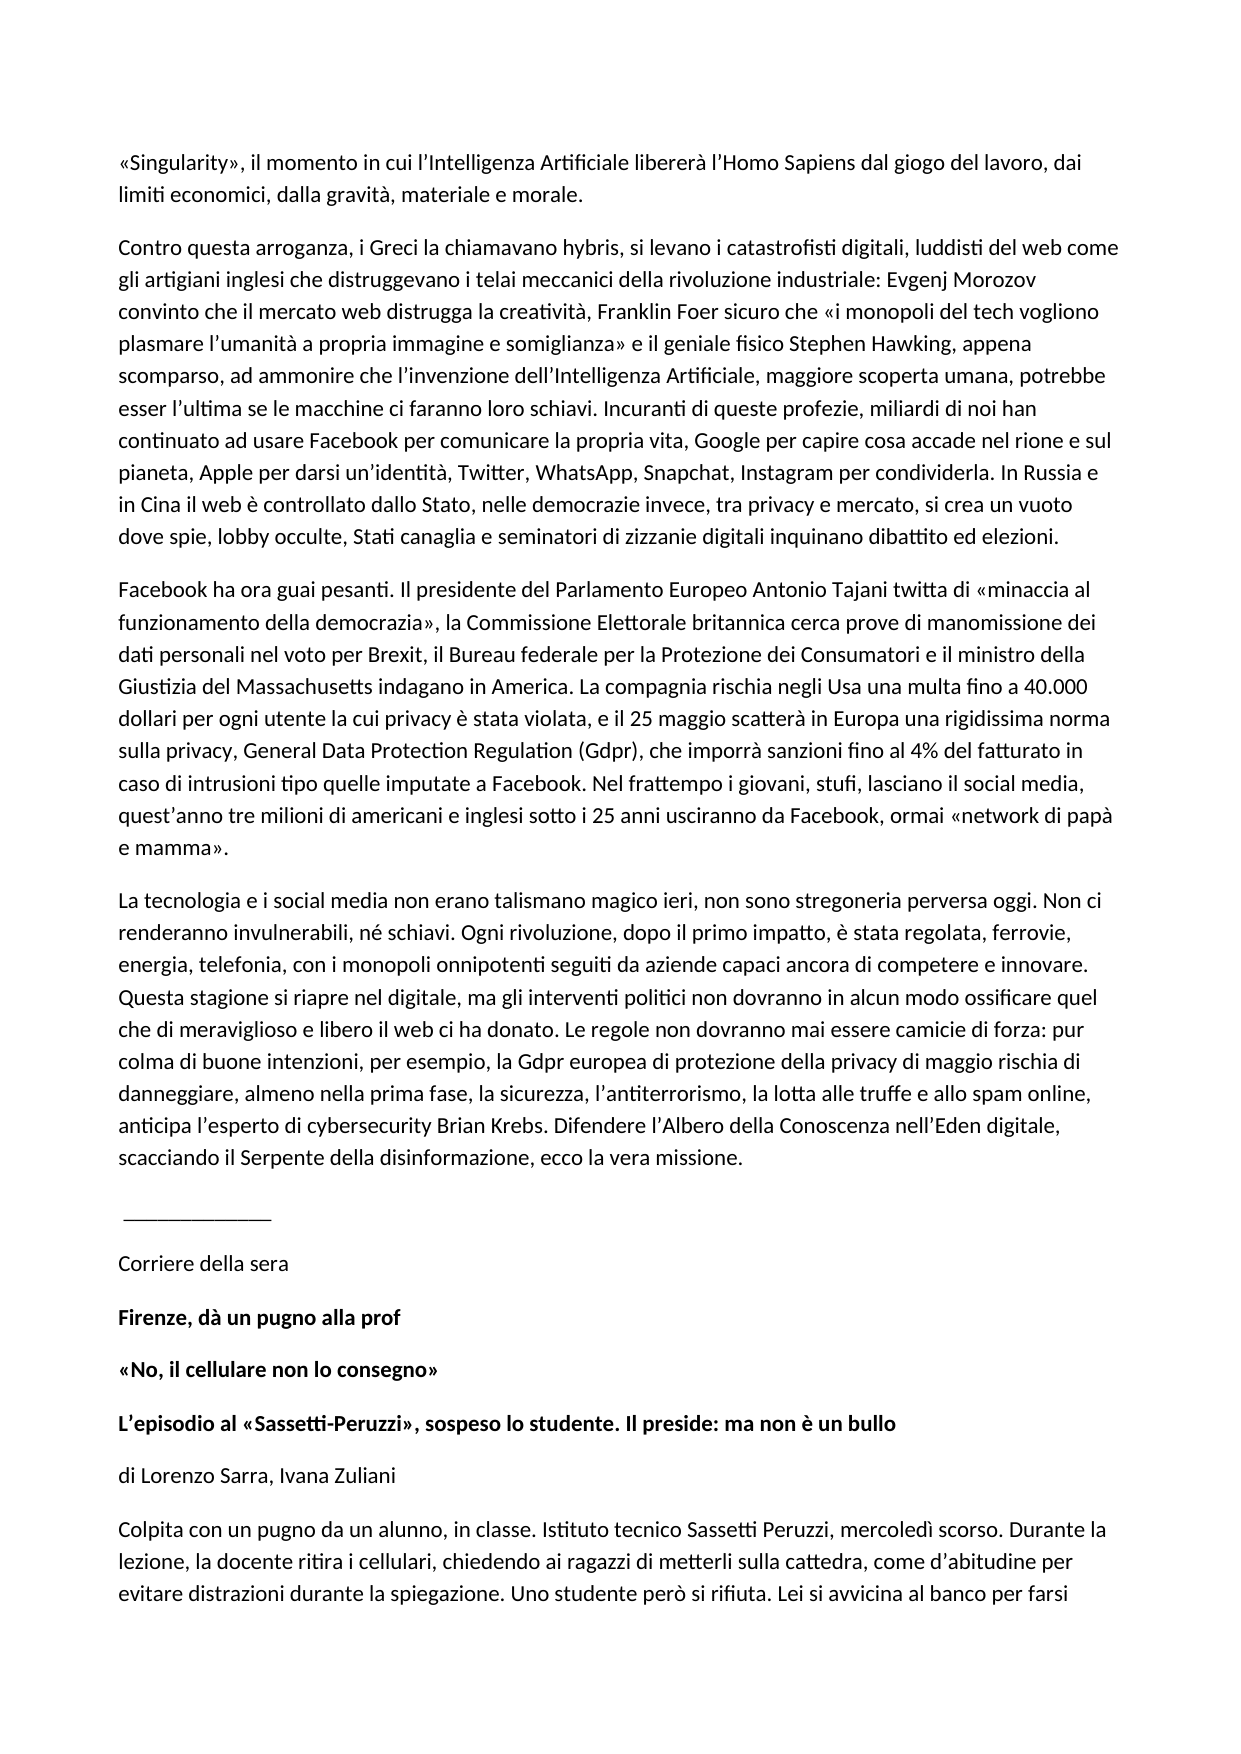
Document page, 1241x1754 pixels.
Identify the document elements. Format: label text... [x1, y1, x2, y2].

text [118, 148, 1122, 208]
text Corriere della sera [118, 1249, 1122, 1278]
text Firenze, dà un pugno alla prof [118, 1303, 1122, 1331]
text «No, il cellulare non lo consegno» [118, 1356, 1122, 1384]
text L’episodio al «Sassetti-Peruzzi», sospeso lo studente. Il preside: ma non è un bullo [118, 1409, 1122, 1437]
text di Lorenzo Sarra, Ivana Zuliani [118, 1462, 1122, 1490]
text Contro questa arroganza, i Greci la chiamavano hybris, si levano i catastrofisti digitali, luddisti del web come gli artigiani inglesi che distruggevano i telai meccanici della rivoluzione industriale: Evgenj Morozov convinto che il mercato web distrugga la creatività, Franklin Foer sicuro che «i monopoli del tech vogliono plasmare l’umanità a propria immagine e somiglianza» e il geniale fisico Stephen Hawking, appena scomparso, ad ammonire che l’invenzione dell’Intelligenza Artificiale, maggiore scoperta umana, potrebbe esser l’ultima se le macchine ci faranno loro schiavi. Incuranti di queste profezie, miliardi di noi han continuato ad usare Facebook per comunicare la propria vita, Google per capire cosa accade nel rione e sul pianeta, Apple per darsi un’identità, Twitter, WhatsApp, Snapchat, Instagram per condividerla. In Russia e in Cina il web è controllato dallo Stato, nelle democrazie invece, tra privacy e mercato, si crea un vuoto dove spie, lobby occulte, Stati canaglia e seminatori di zizzanie digitali inquinano dibattito ed elezioni. [118, 233, 1122, 551]
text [118, 1515, 1122, 1607]
text Facebook ha ora guai pesanti. Il presidente del Parlamento Europeo Antonio Tajani twitta di «minaccia al funzionamento della democrazia», la Commissione Elettorale britannica cerca prove di manomissione dei dati personali nel voto per Brexit, il Bureau federale per la Protezione dei Consumatori e il ministro della Giustizia del Massachusetts indagano in America. La compagnia rischia negli Usa una multa fino a 40.000 dollari per ogni utente la cui privacy è stata violata, e il 25 maggio scatterà in Europa una rigidissima norma sulla privacy, General Data Protection Regulation (Gdpr), che imporrà sanzioni fino al 4% del fatturato in caso di intrusioni tipo quelle imputate a Facebook. Nel frattempo i giovani, stufi, lasciano il social media, quest’anno tre milioni di americani e inglesi sotto i 25 anni usciranno da Facebook, ormai «network di papà e mamma». [118, 576, 1122, 861]
text La tecnologia e i social media non erano talismano magico ieri, non sono stregoneria perversa oggi. Non ci renderanno invulnerabili, né schiavi. Ogni rivoluzione, dopo il primo impatto, è stata regolata, ferrovie, energia, telefonia, con i monopoli onnipotenti seguiti da aziende capaci ancora di competere e innovare. Questa stagione si riapre nel digitale, ma gli interventi politici non dovranno in alcun modo ossificare quel che di meraviglioso e libero il web ci ha donato. Le regole non dovranno mai essere camicie di forza: pur colma di buone intenzioni, per esempio, la Gdpr europea di protezione della privacy di maggio rischia di danneggiare, almeno nella prima fase, la sicurezza, l’antiterrorismo, la lotta alle truffe e allo spam online, anticipa l’esperto di cybersecurity Brian Krebs. Difendere l’Albero della Conoscenza nell’Eden digitale, scacciando il Serpente della disinformazione, ecco la vera missione. [118, 886, 1122, 1172]
text _____________ [118, 1197, 1122, 1224]
